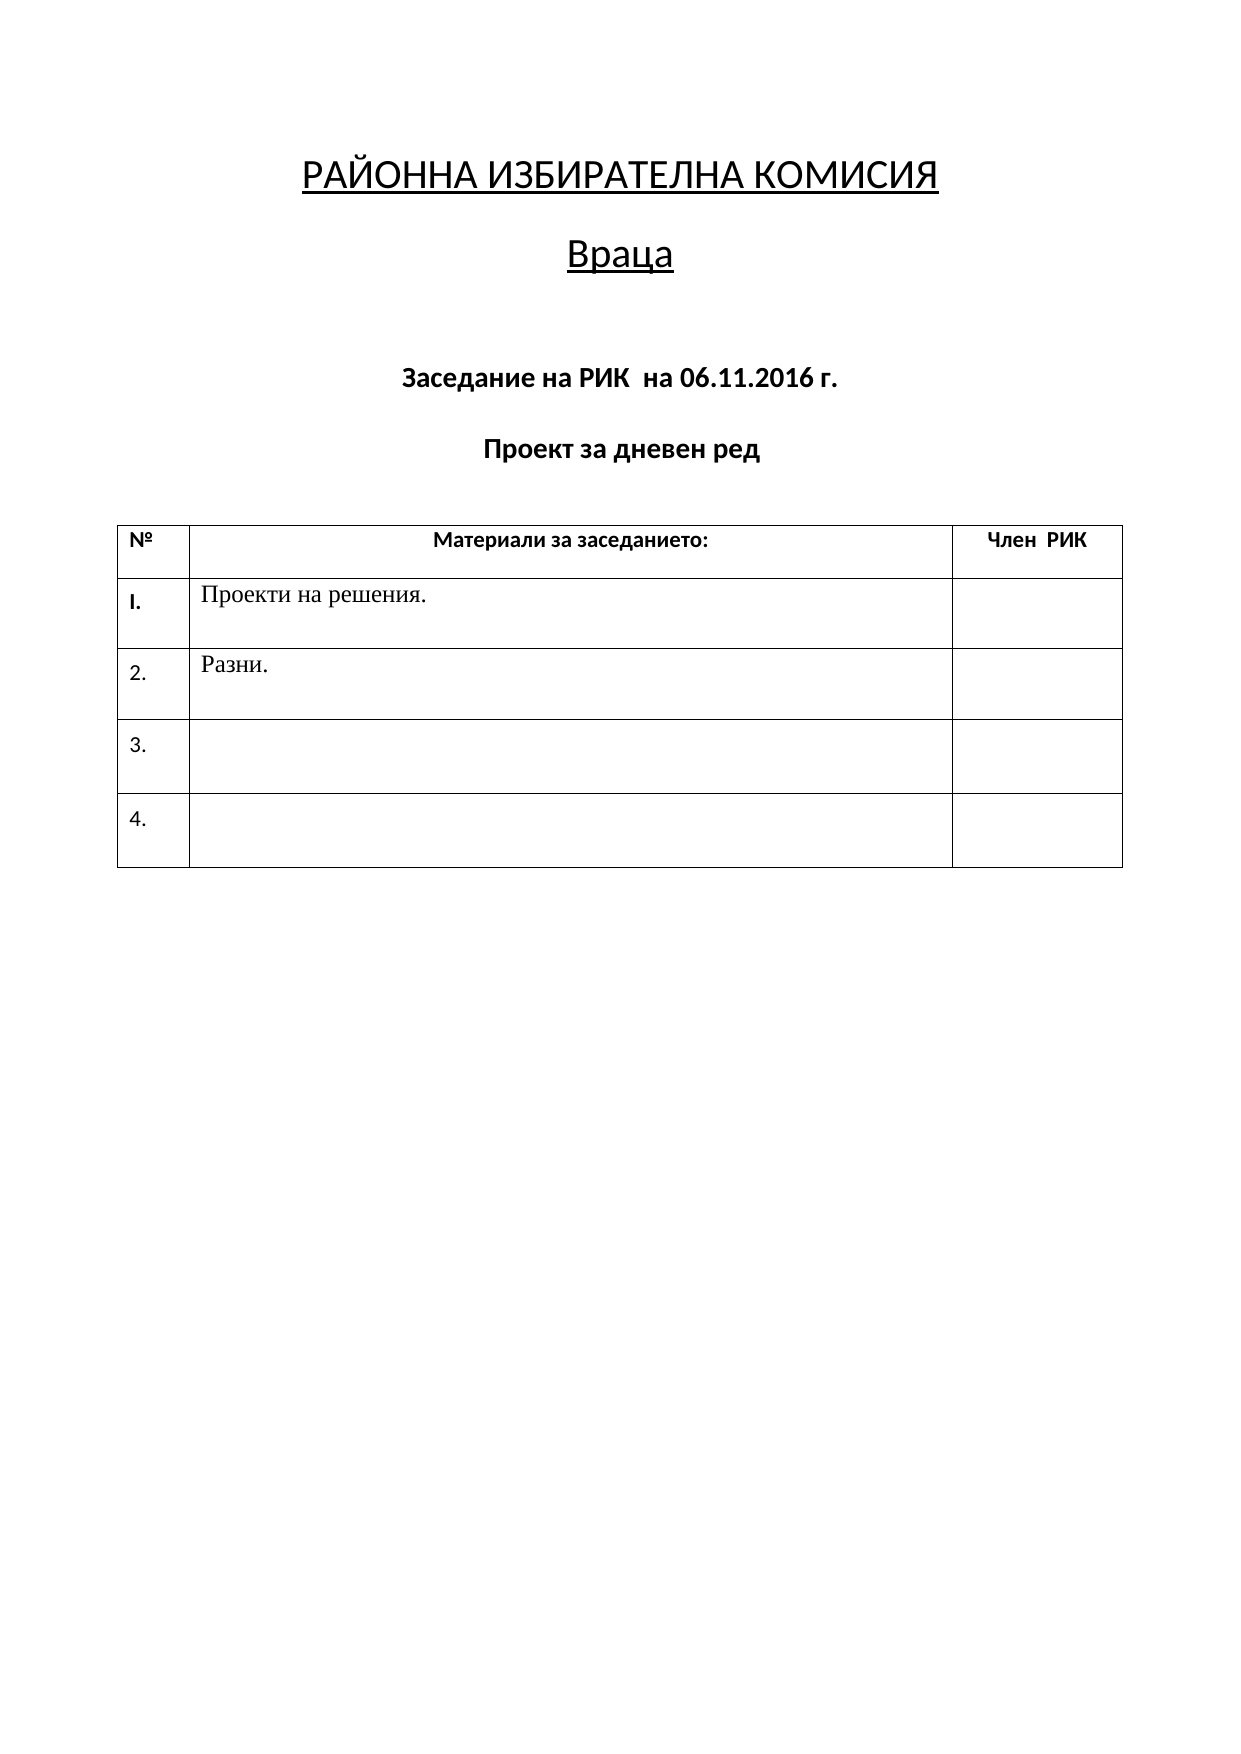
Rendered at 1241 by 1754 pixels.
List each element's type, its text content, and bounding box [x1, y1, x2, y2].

table_cell 2. [118, 649, 189, 719]
table_cell Разни. [190, 649, 952, 719]
table_header Материали за заседанието: [190, 526, 952, 578]
table_cell [953, 720, 1122, 793]
table_cell [953, 649, 1122, 719]
text Враца [148, 227, 1093, 278]
table_cell І. [118, 579, 189, 648]
table_cell 3. [118, 720, 189, 793]
table_cell [953, 579, 1122, 648]
table_cell 4. [118, 794, 189, 867]
table_cell [953, 794, 1122, 867]
table_header Член РИК [953, 526, 1122, 578]
text Проект за дневен ред [148, 430, 1096, 466]
text РАЙОННА ИЗБИРАТЕЛНА КОМИСИЯ [148, 148, 1093, 198]
table_cell [190, 794, 952, 867]
table_cell Проекти на решения. [190, 579, 952, 648]
table_header № [118, 526, 189, 578]
text Заседание на РИК на 06.11.2016 г. [148, 359, 1093, 395]
table_cell [190, 720, 952, 793]
